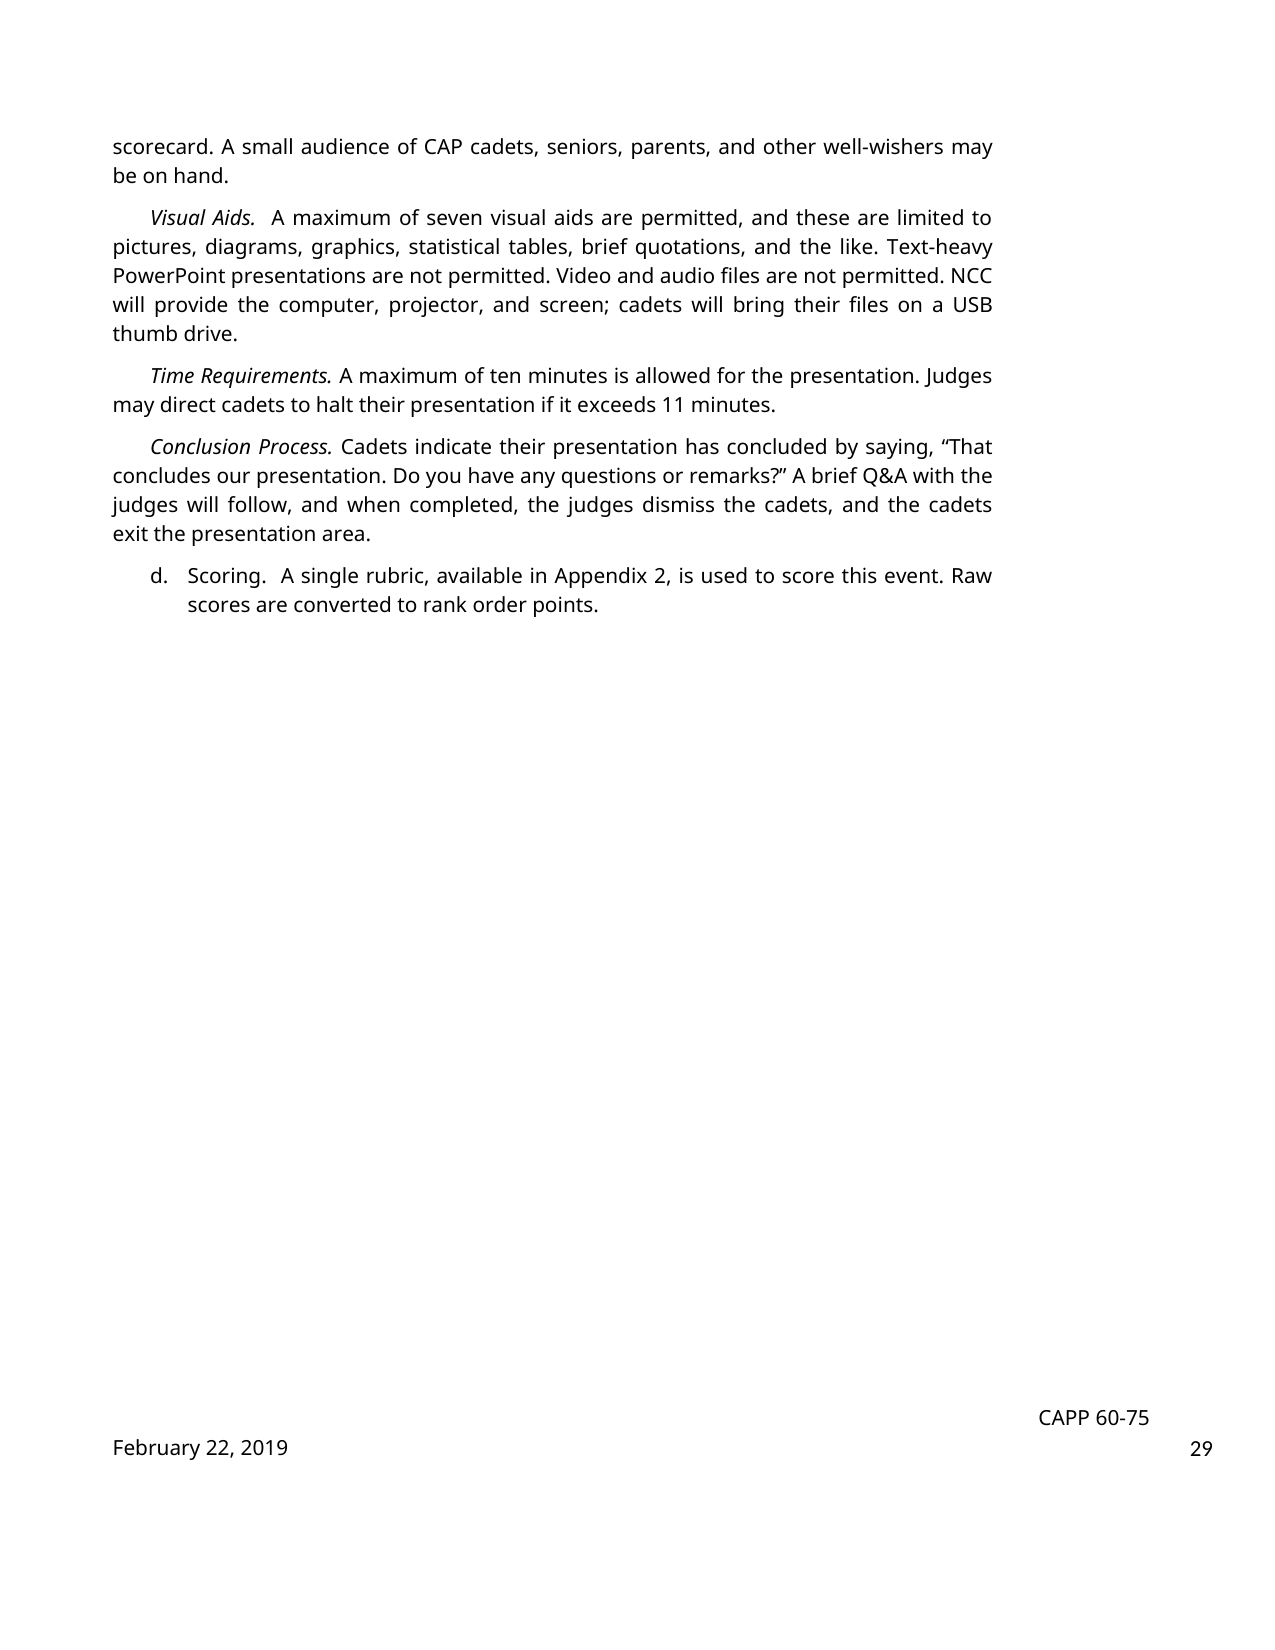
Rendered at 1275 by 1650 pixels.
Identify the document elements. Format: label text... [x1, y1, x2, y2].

text Conclusion Process. Cadets indicate their presentation has concluded by saying, “That concludes our presentation. Do you have any questions or remarks?” A brief Q&A with the judges will follow, and when completed, the judges dismiss the cadets, and the cadets exit the presentation area. [112, 431, 994, 548]
text Time Requirements. A maximum of ten minutes is allowed for the presentation. Judges may direct cadets to halt their presentation if it exceeds 11 minutes. [112, 360, 994, 418]
list Scoring. A single rubric, available in Appendix 2, is used to score this event. Raw scores are converted to rank order points. [150, 560, 994, 618]
text Visual Aids. A maximum of seven visual aids are permitted, and these are limited to pictures, diagrams, graphics, statistical tables, brief quotations, and the like. Text-heavy PowerPoint presentations are not permitted. Video and audio files are not permitted. NCC will provide the computer, projector, and screen; cadets will bring their files on a USB thumb drive. [112, 202, 994, 348]
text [112, 131, 994, 189]
